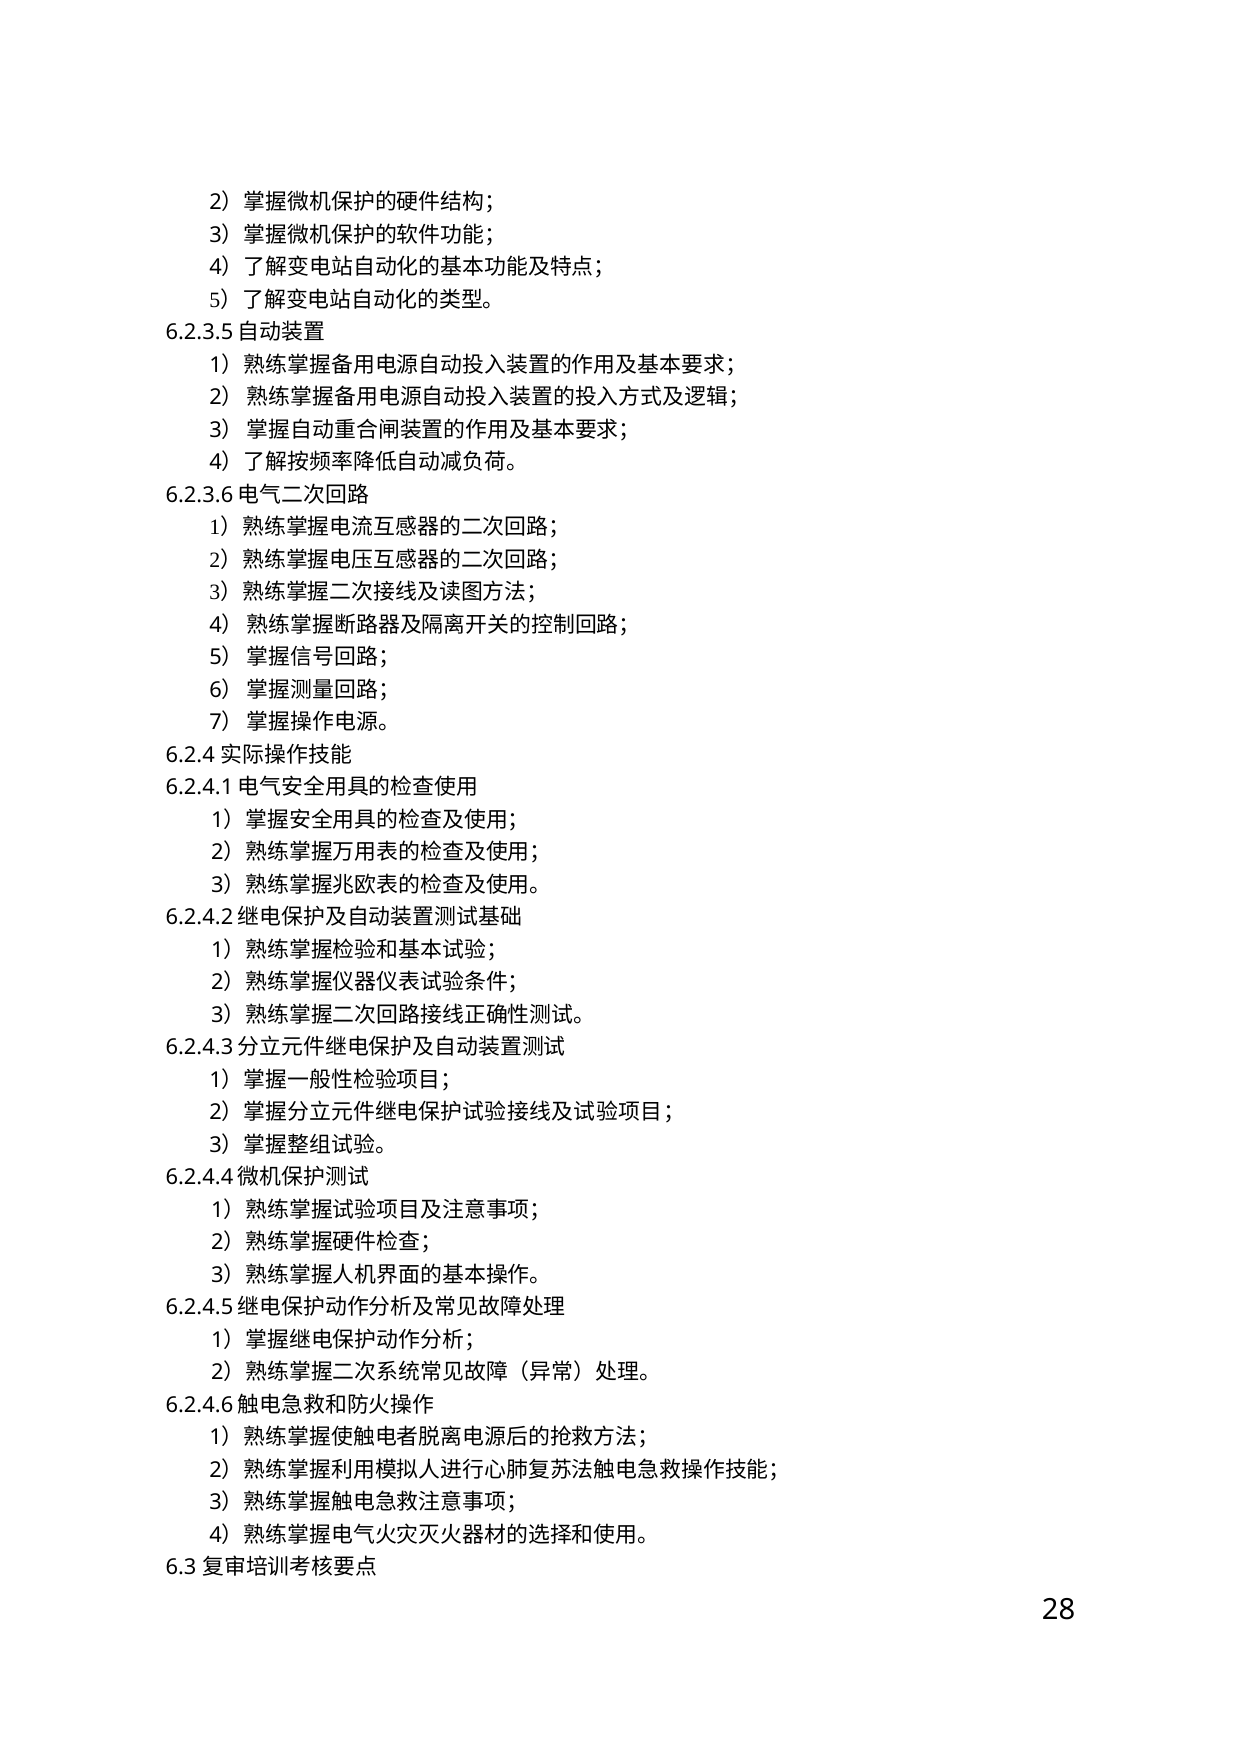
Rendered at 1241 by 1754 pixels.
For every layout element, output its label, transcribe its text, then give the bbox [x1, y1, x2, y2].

text 3）掌握微机保护的软件功能； [165, 216, 1075, 249]
text 1）掌握继电保护动作分析； [165, 1321, 1075, 1354]
text 6.2.4.5继电保护动作分析及常见故障处理 [165, 1289, 1075, 1321]
list 熟练掌握断路器及隔离开关的控制回路； [209, 606, 1075, 639]
text 1）掌握安全用具的检查及使用； [165, 801, 1075, 834]
text 2）熟练掌握仪器仪表试验条件； [165, 964, 1075, 996]
text 2）熟练掌握利用模拟人进行心肺复苏法触电急救操作技能； [165, 1451, 1075, 1484]
text 3）熟练掌握人机界面的基本操作。 [165, 1256, 1075, 1289]
text 6.2.3.5自动装置 [165, 314, 1075, 346]
text 6.2.4.6触电急救和防火操作 [165, 1386, 1075, 1419]
text 3）熟练掌握兆欧表的检查及使用。 [165, 866, 1075, 899]
list 掌握操作电源。 [209, 704, 1075, 736]
text 2）熟练掌握硬件检查； [165, 1224, 1075, 1256]
text 3）熟练掌握二次接线及读图方法； [209, 574, 1075, 606]
text 2）掌握分立元件继电保护试验接线及试验项目； [165, 1094, 1075, 1126]
text 1）熟练掌握试验项目及注意事项； [165, 1191, 1075, 1224]
text 2）熟练掌握电压互感器的二次回路； [165, 541, 1075, 574]
text 5）了解变电站自动化的类型。 [165, 281, 1075, 314]
text 6.2.4.3分立元件继电保护及自动装置测试 [165, 1029, 1075, 1061]
text 3）熟练掌握触电急救注意事项； [165, 1484, 1075, 1516]
text 3）掌握整组试验。 [165, 1126, 1075, 1159]
list 掌握信号回路； [209, 639, 1075, 671]
list 熟练掌握备用电源自动投入装置的投入方式及逻辑； [209, 379, 1075, 411]
text 2）熟练掌握万用表的检查及使用； [165, 834, 1075, 866]
text 1）熟练掌握检验和基本试验； [165, 931, 1075, 964]
text 4）了解按频率降低自动减负荷。 [187, 444, 1075, 476]
text 3）熟练掌握二次回路接线正确性测试。 [165, 996, 1075, 1029]
text 6.2.4.2继电保护及自动装置测试基础 [165, 899, 1075, 931]
list 掌握测量回路； [209, 671, 1075, 704]
text 4）熟练掌握电气火灾灭火器材的选择和使用。 [165, 1516, 1075, 1549]
text 1）熟练掌握备用电源自动投入装置的作用及基本要求； [165, 346, 1075, 379]
text 1）掌握一般性检验项目； [165, 1061, 1075, 1094]
text 6.3 复审培训考核要点 [165, 1549, 1075, 1581]
text 1）熟练掌握使触电者脱离电源后的抢救方法； [165, 1419, 1075, 1451]
text 1）熟练掌握电流互感器的二次回路； [165, 509, 1075, 541]
text 6.2.4 实际操作技能 [165, 736, 1075, 769]
text 4）了解变电站自动化的基本功能及特点； [165, 249, 1075, 281]
text 6.2.4.1电气安全用具的检查使用 [165, 769, 1075, 801]
text 2）掌握微机保护的硬件结构； [165, 184, 1075, 216]
text 6.2.4.4微机保护测试 [165, 1159, 1075, 1191]
text 2）熟练掌握二次系统常见故障（异常）处理。 [165, 1354, 1075, 1386]
text 6.2.3.6电气二次回路 [165, 476, 1075, 509]
list 掌握自动重合闸装置的作用及基本要求； [209, 411, 1075, 444]
